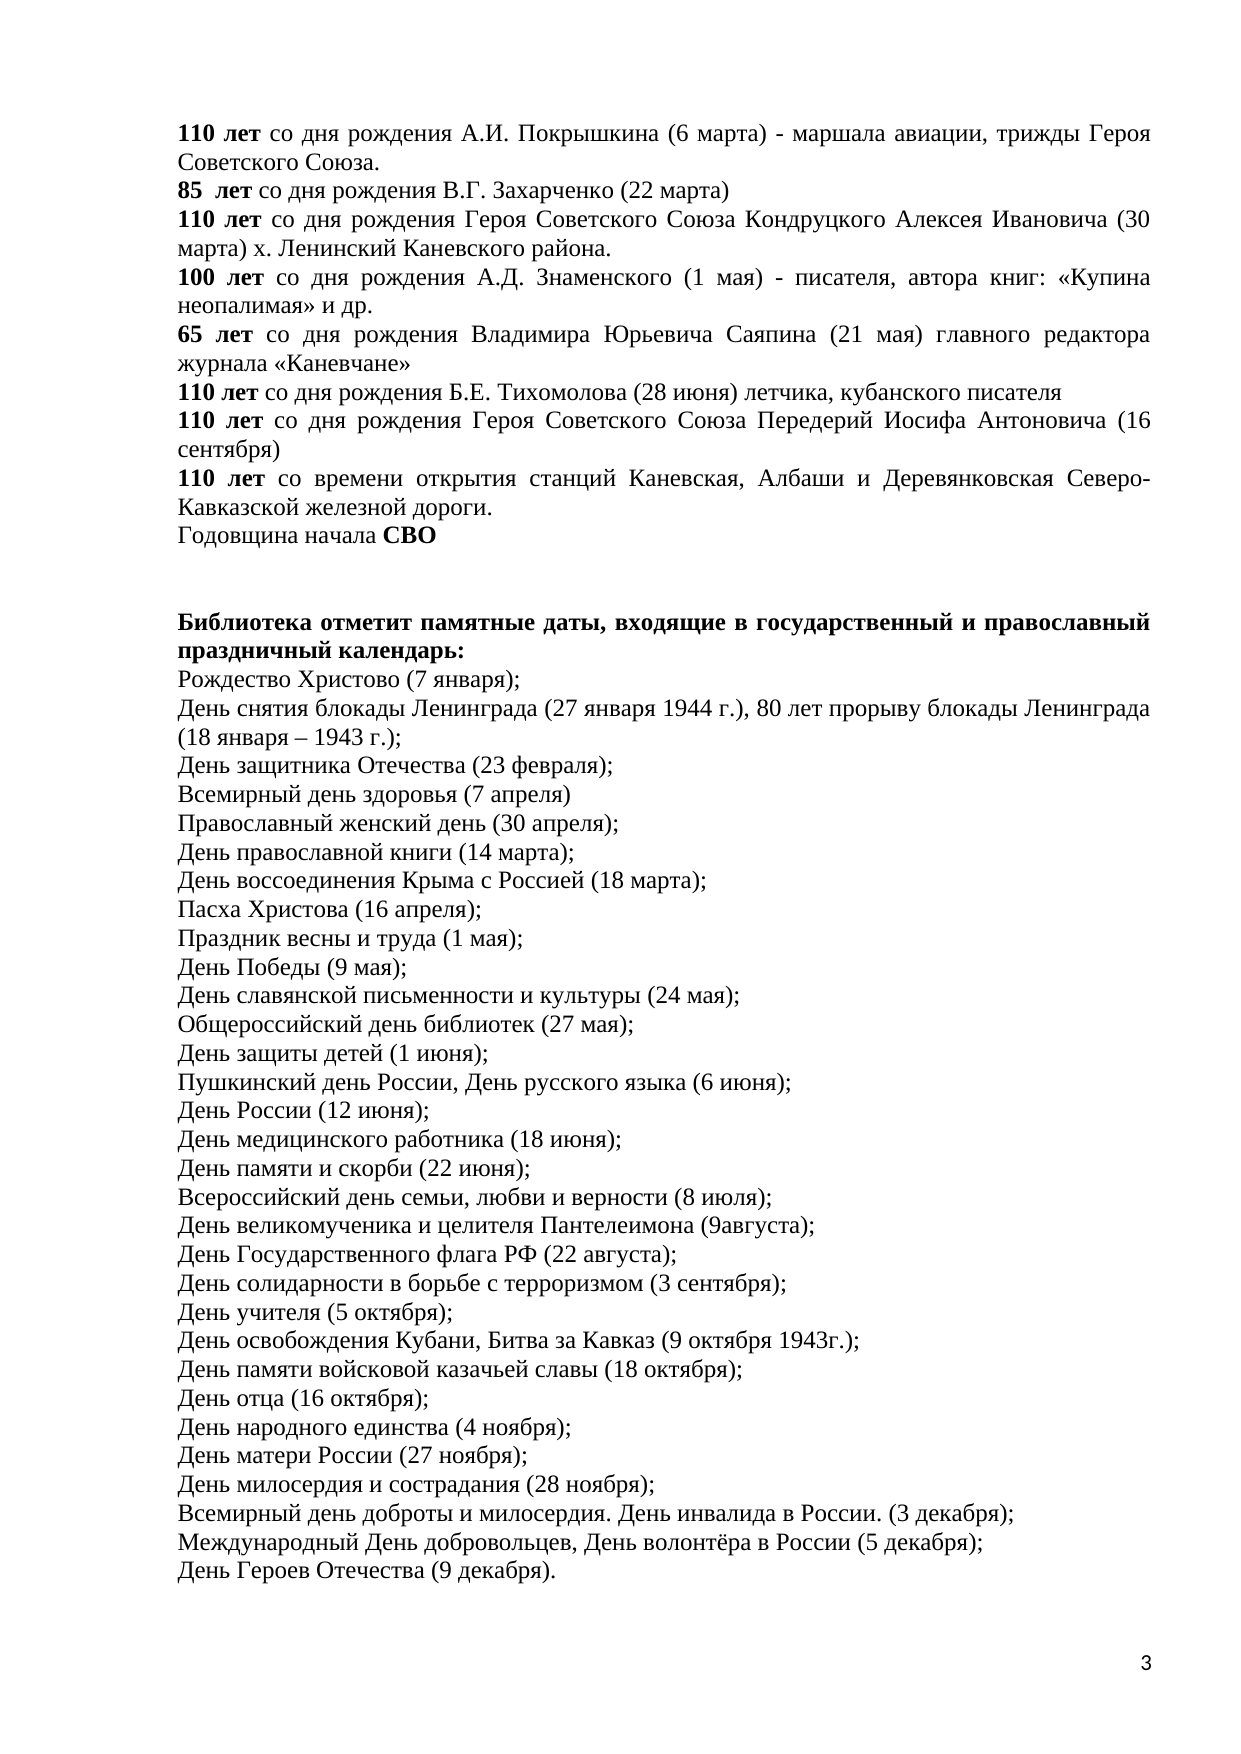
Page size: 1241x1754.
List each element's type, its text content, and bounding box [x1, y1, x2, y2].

text День милосердия и сострадания (28 ноября); [177, 1469, 1152, 1498]
text 110 лет со дня рождения Героя Советского Союза Кондруцкого Алексея Ивановича (30 марта) х. Ленинский Каневского района. [177, 204, 1152, 262]
text День матери России (27 ноября); [177, 1441, 1152, 1469]
text День снятия блокады Ленинграда (27 января 1944 г.), 80 лет прорыву блокады Ленинграда (18 января – 1943 г.); [177, 693, 1152, 751]
text День солидарности в борьбе с терроризмом (3 сентября); [177, 1268, 1152, 1297]
text 110 лет со дня рождения А.И. Покрышкина (6 марта) - маршала авиации, трижды Героя Советского Союза. [177, 118, 1152, 176]
text День медицинского работника (18 июня); [177, 1124, 1152, 1153]
text День народного единства (4 ноября); [177, 1412, 1152, 1441]
text День отца (16 октября); [177, 1383, 1152, 1412]
text День Победы (9 мая); [177, 952, 1152, 981]
text 85 лет со дня рождения В.Г. Захарченко (22 марта) [177, 176, 1152, 204]
text День славянской письменности и культуры (24 мая); [177, 981, 1152, 1009]
text Праздник весны и труда (1 мая); [177, 923, 1152, 952]
text День православной книги (14 марта); [177, 837, 1152, 866]
text День защитника Отечества (23 февраля); [177, 751, 1152, 779]
text День защиты детей (1 июня); [177, 1038, 1152, 1067]
text День воссоединения Крыма с Россией (18 марта); [177, 866, 1152, 894]
text День России (12 июня); [177, 1096, 1152, 1124]
text Общероссийский день библиотек (27 мая); [177, 1009, 1152, 1038]
text Международный День добровольцев, День волонтёра в России (5 декабря); [177, 1527, 1152, 1556]
text День учителя (5 октября); [177, 1297, 1152, 1326]
text Пасха Христова (16 апреля); [177, 894, 1152, 923]
text Православный женский день (30 апреля); [177, 808, 1152, 837]
text День Государственного флага РФ (22 августа); [177, 1239, 1152, 1268]
text День памяти войсковой казачьей славы (18 октября); [177, 1354, 1152, 1383]
text День памяти и скорби (22 июня); [177, 1153, 1152, 1182]
text 110 лет со дня рождения Б.Е. Тихомолова (28 июня) летчика, кубанского писателя [177, 377, 1152, 406]
text День освобождения Кубани, Битва за Кавказ (9 октября 1943г.); [177, 1326, 1152, 1354]
text Рождество Христово (7 января); [177, 664, 1152, 693]
text Всемирный день доброты и милосердия. День инвалида в России. (3 декабря); [177, 1498, 1152, 1527]
text 100 лет со дня рождения А.Д. Знаменского (1 мая) - писателя, автора книг: «Купина неопалимая» и др. [177, 262, 1152, 319]
text 110 лет со времени открытия станций Каневская, Албаши и Деревянковская Северо-Кавказской железной дороги. [177, 463, 1152, 521]
text Библиотека отметит памятные даты, входящие в государственный и православный праздничный календарь: [177, 607, 1152, 664]
text День великомученика и целителя Пантелеимона (9августа); [177, 1211, 1152, 1239]
text Пушкинский день России, День русского языка (6 июня); [177, 1067, 1152, 1096]
text 65 лет со дня рождения Владимира Юрьевича Саяпина (21 мая) главного редактора журнала «Каневчане» [177, 319, 1152, 377]
text Годовщина начала СВО [177, 521, 1152, 549]
text Всероссийский день семьи, любви и верности (8 июля); [177, 1182, 1152, 1211]
text 110 лет со дня рождения Героя Советского Союза Передерий Иосифа Антоновича (16 сентября) [177, 406, 1152, 463]
text День Героев Отечества (9 декабря). [177, 1556, 1152, 1584]
text Всемирный день здоровья (7 апреля) [177, 779, 1152, 808]
